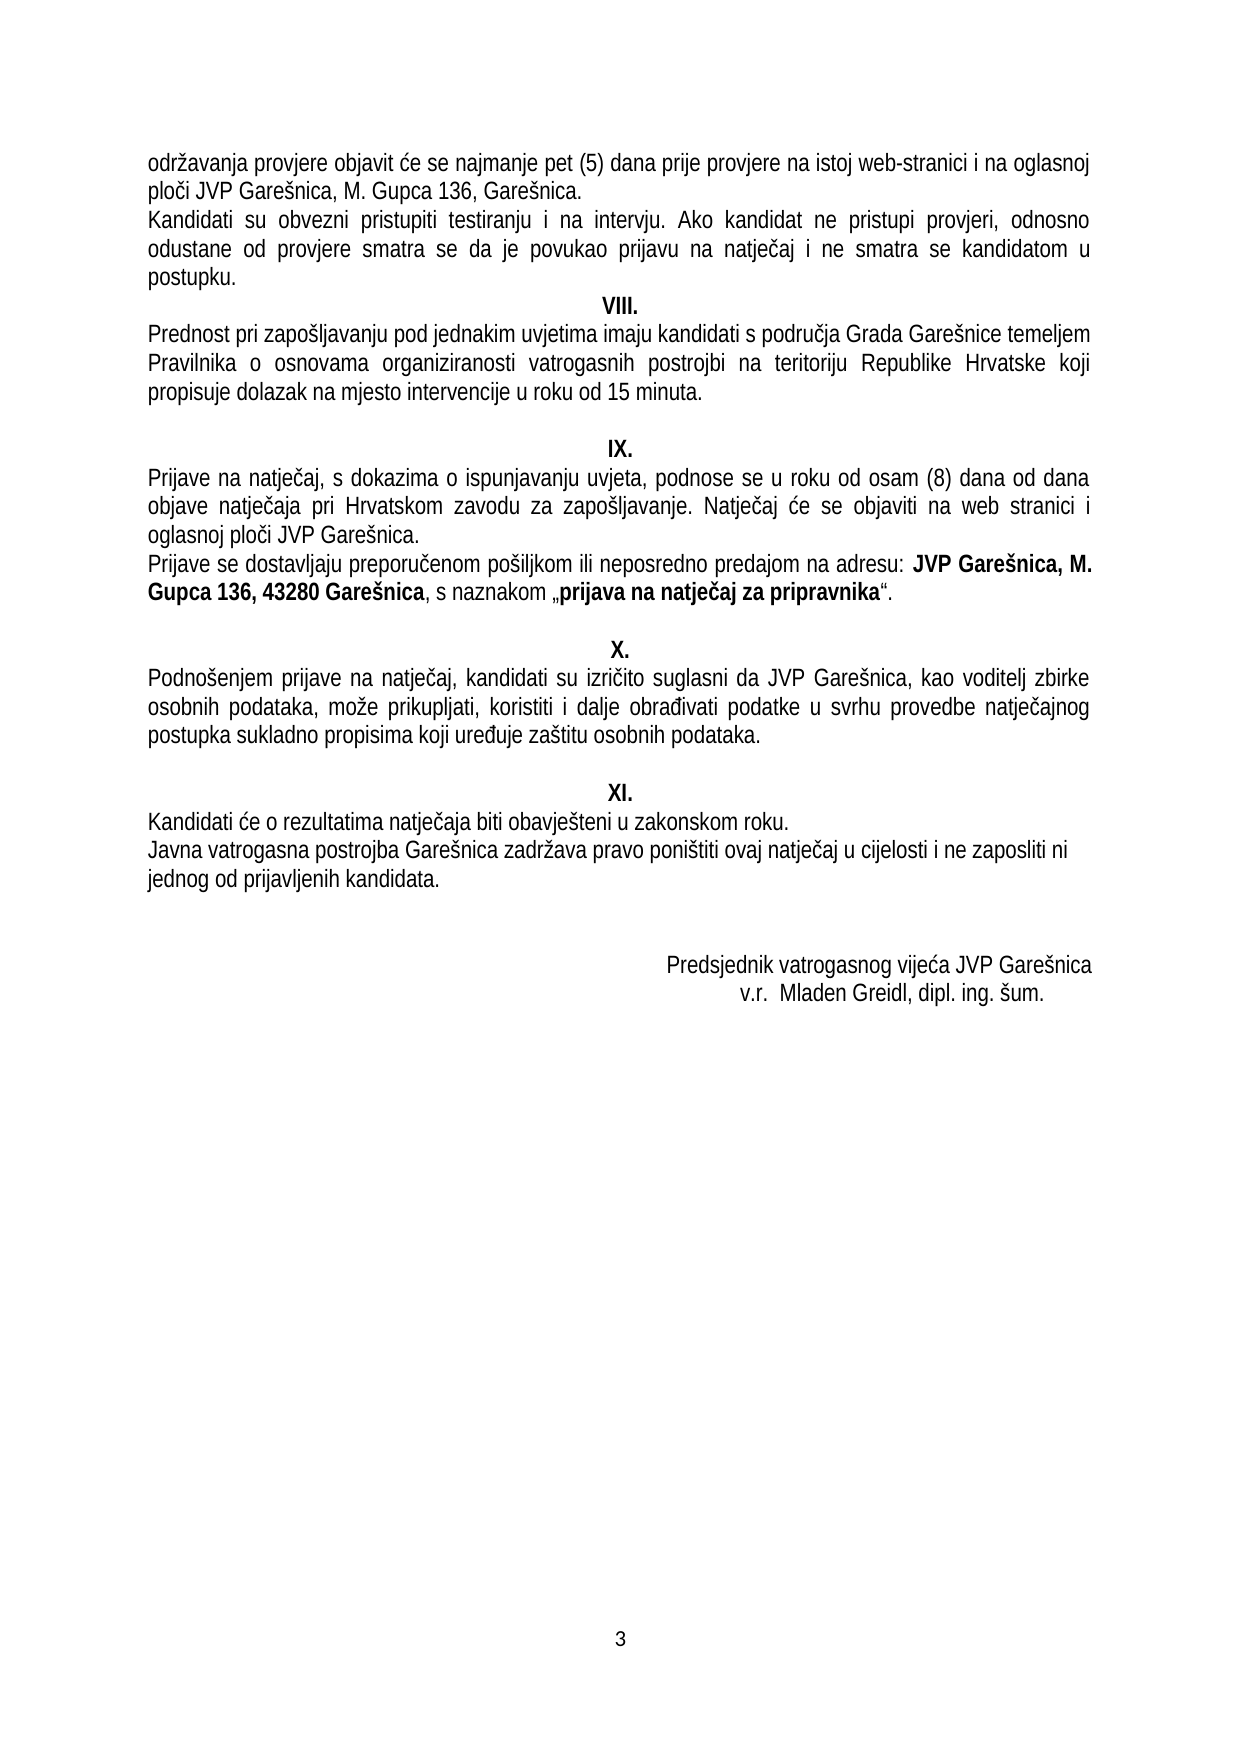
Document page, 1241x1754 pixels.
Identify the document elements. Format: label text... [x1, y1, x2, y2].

text IX. [148, 434, 1093, 463]
text Kandidati su obvezni pristupiti testiranju i na intervju. Ako kandidat ne pristupi provjeri, odnosno odustane od provjere smatra se da je povukao prijavu na natječaj i ne smatra se kandidatom u postupku. [148, 205, 1093, 291]
text X. [148, 634, 1093, 663]
text VIII. [148, 291, 1093, 319]
text Prijave se dostavljaju preporučenom pošiljkom ili neposredno predajom na adresu: JVP Garešnica, M. Gupca 136, 43280 Garešnica, s naznakom „prijava na natječaj za pripravnika“. [148, 549, 1093, 606]
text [148, 148, 1093, 205]
text Javna vatrogasna postrojba Garešnica zadržava pravo poništiti ovaj natječaj u cijelosti i ne zaposliti ni jednog od prijavljenih kandidata. [148, 835, 1093, 892]
text XI. [148, 778, 1093, 806]
text Prednost pri zapošljavanju pod jednakim uvjetima imaju kandidati s područja Grada Garešnice temeljem Pravilnika o osnovama organiziranosti vatrogasnih postrojbi na teritoriju Republike Hrvatske koji propisuje dolazak na mjesto intervencije u roku od 15 minuta. [148, 319, 1093, 405]
text Podnošenjem prijave na natječaj, kandidati su izričito suglasni da JVP Garešnica, kao voditelj zbirke osobnih podataka, može prikupljati, koristiti i dalje obrađivati podatke u svrhu provedbe natječajnog postupka sukladno propisima koji uređuje zaštitu osobnih podataka. [148, 663, 1093, 749]
text Predsjednik vatrogasnog vijeća JVP Garešnica [148, 950, 1093, 978]
text v.r. Mladen Greidl, dipl. ing. šum. [148, 978, 1093, 1007]
text Prijave na natječaj, s dokazima o ispunjavanju uvjeta, podnose se u roku od osam (8) dana od dana objave natječaja pri Hrvatskom zavodu za zapošljavanje. Natječaj će se objaviti na web stranici i oglasnoj ploči JVP Garešnica. [148, 463, 1093, 549]
text Kandidati će o rezultatima natječaja biti obavješteni u zakonskom roku. [148, 806, 1093, 835]
